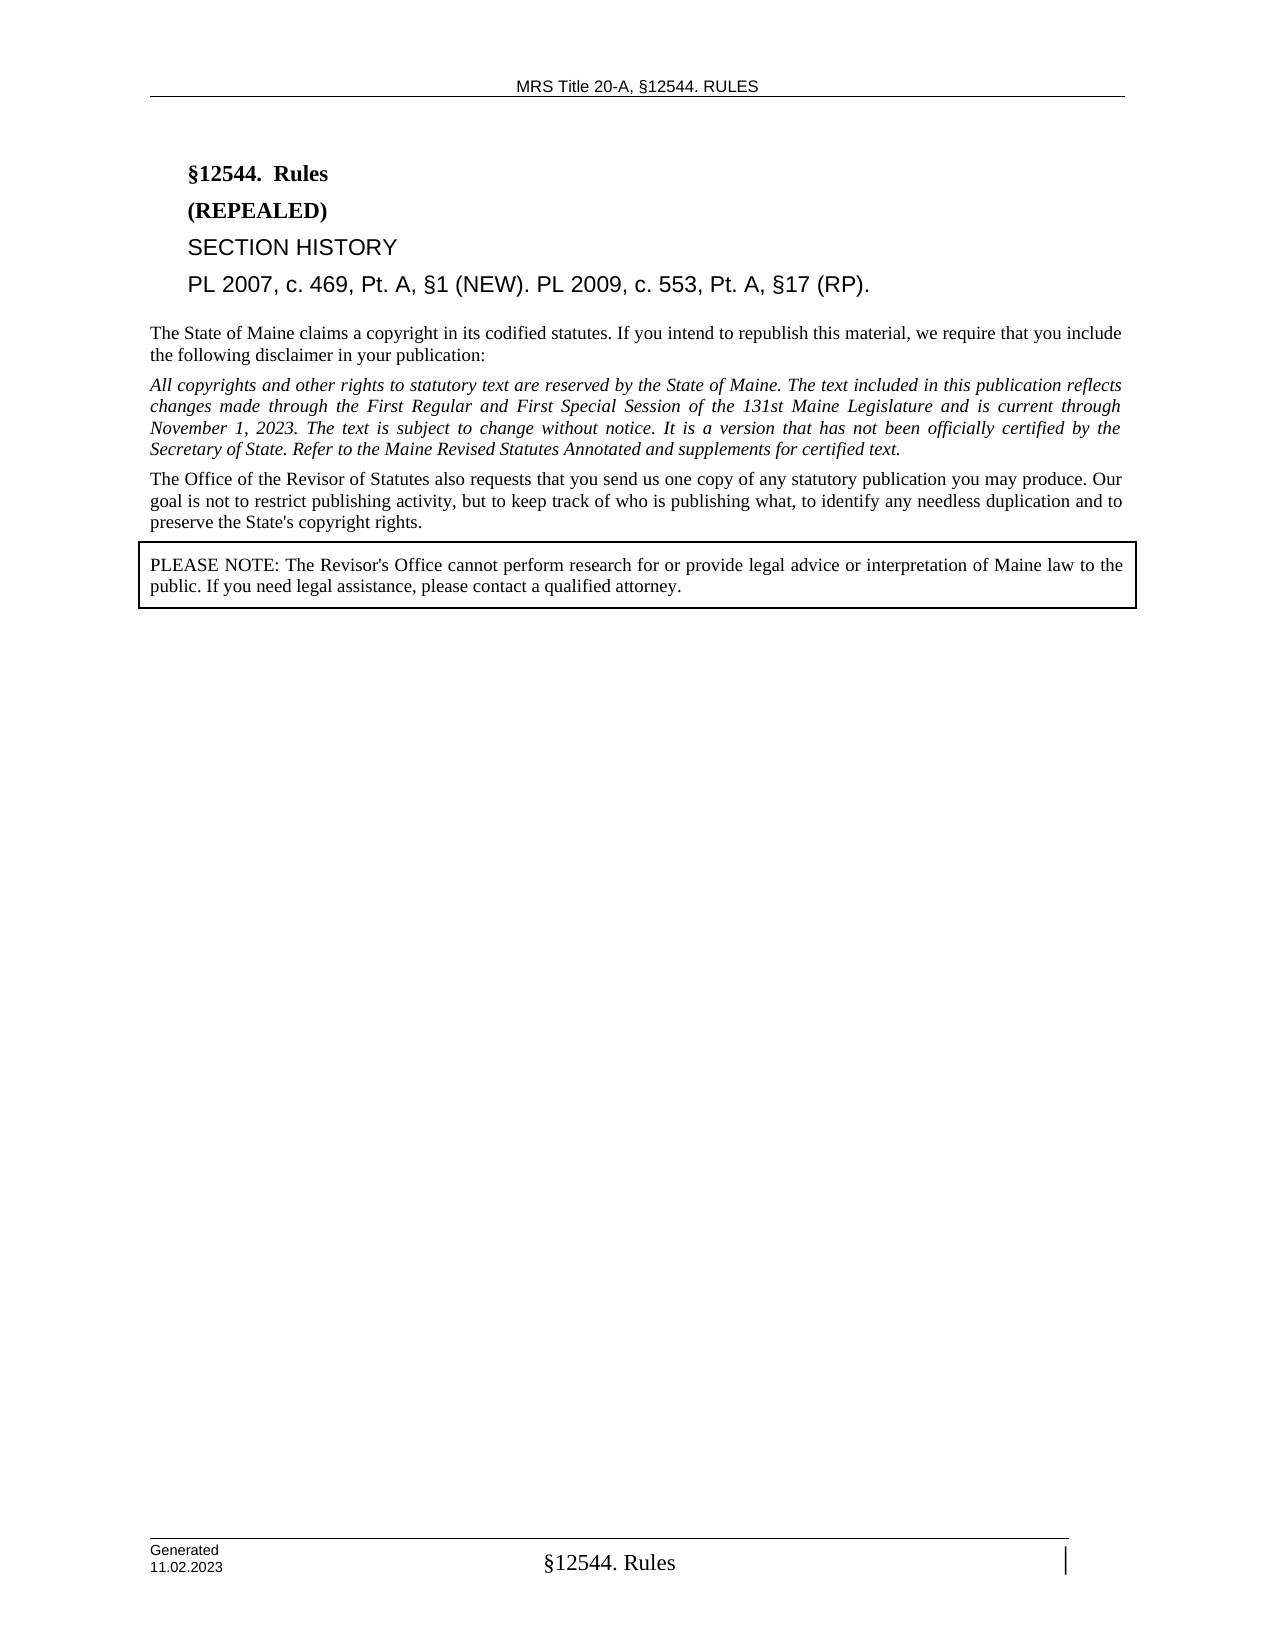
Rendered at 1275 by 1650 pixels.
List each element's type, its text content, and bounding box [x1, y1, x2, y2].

text The Office of the Revisor of Statutes also requests that you send us one copy of any statutory publication you may produce. Our goal is not to restrict publishing activity, but to keep track of who is publishing what, to identify any needless duplication and to preserve the State's copyright rights. [150, 468, 1125, 533]
text SECTION HISTORY [187, 234, 1125, 260]
text The State of Maine claims a copyright in its codified statutes. If you intend to republish this material, we require that you include the following disclaimer in your publication: [150, 322, 1125, 365]
text PL 2007, c. 469, Pt. A, §1 (NEW). PL 2009, c. 553, Pt. A, §17 (RP). [187, 271, 1125, 297]
text (REPEALED) [187, 197, 1125, 223]
text PLEASE NOTE: The Revisor's Office cannot perform research for or provide legal advice or interpretation of Maine law to the public. If you need legal assistance, please contact a qualified attorney. [140, 543, 1135, 607]
text All copyrights and other rights to statutory text are reserved by the State of Maine. The text included in this publication reflects changes made through the First Regular and First Special Session of the 131st Maine Legislature and is current through November 1, 2023 . The text is subject to change without notice. It is a version that has not been officially certified by the Secretary of State. Refer to the Maine Revised Statutes Annotated and supplements for certified text. [150, 373, 1125, 460]
text §12544. Rules [187, 160, 1125, 187]
